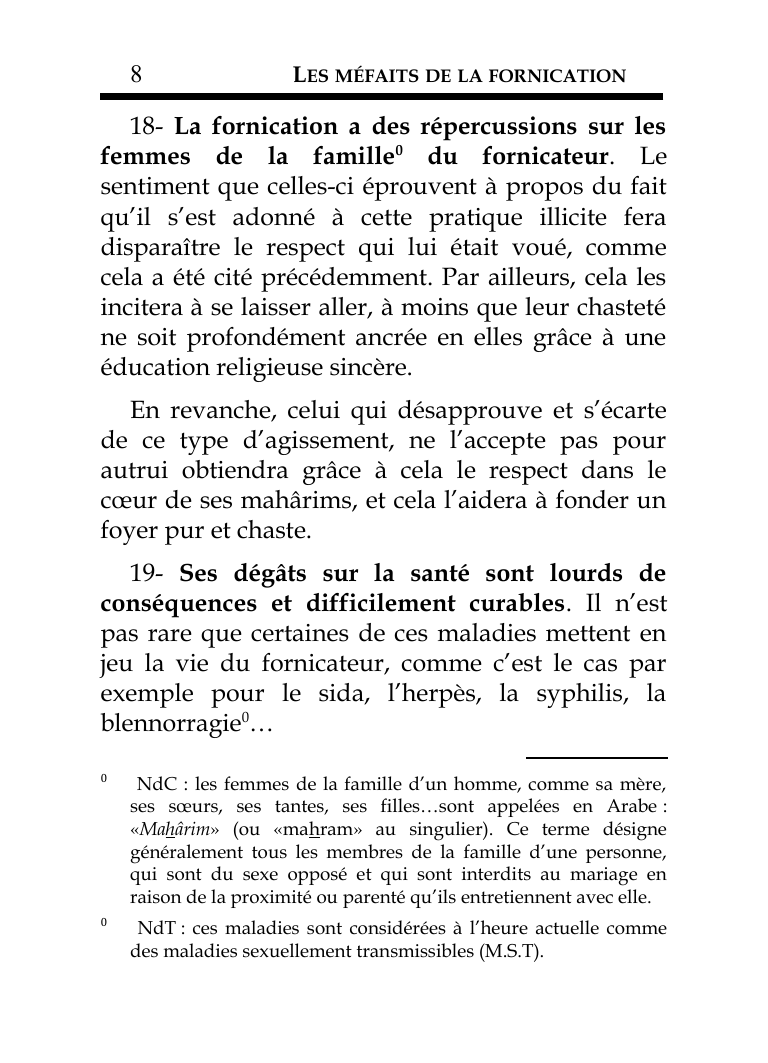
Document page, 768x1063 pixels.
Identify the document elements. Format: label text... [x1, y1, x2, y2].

text En revanche, celui qui désapprouve et s’écarte de ce type d’agissement, ne l’accepte pas pour autrui obtiendra grâce à cela le respect dans le cœur de ses mahârims, et cela l’aidera à fonder un foyer pur et chaste. [100, 395, 667, 545]
text 19- Ses dégâts sur la santé sont lourds de conséquences et difficilement curables. Il n’est pas rare que certaines de ces maladies mettent en jeu la vie du fornicateur, comme c’est le cas par exemple pour le sida, l’herpès, la syphilis, la blennorragie… [100, 558, 667, 738]
text 18- La fornication a des répercussions sur les femmes de la famille du fornicateur. Le sentiment que celles-ci éprouvent à propos du fait qu’il s’est adonné à cette pratique illicite fera disparaître le respect qui lui était voué, comme cela a été cité précédemment. Par ailleurs, cela les incitera à se laisser aller, à moins que leur chasteté ne soit profondément ancrée en elles grâce à une éducation religieuse sincère. [100, 111, 667, 382]
